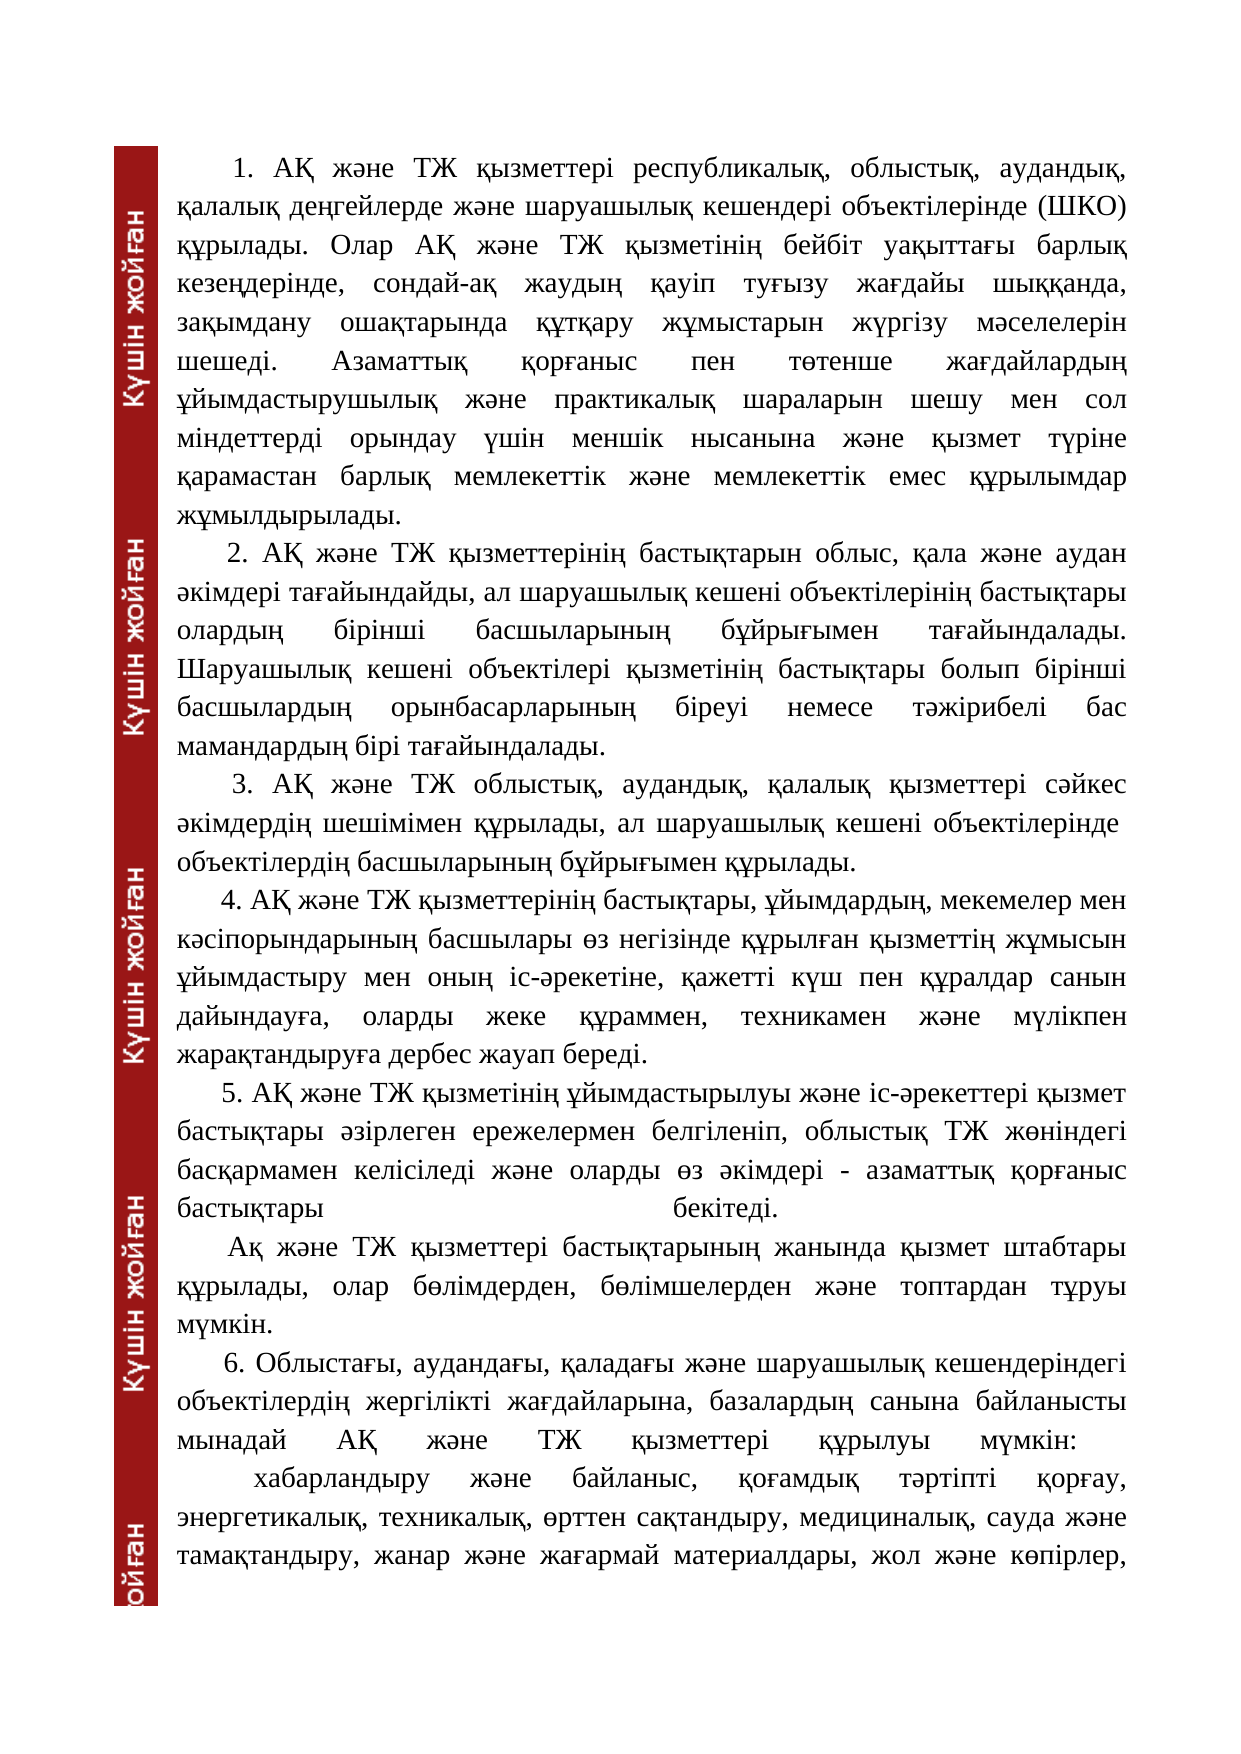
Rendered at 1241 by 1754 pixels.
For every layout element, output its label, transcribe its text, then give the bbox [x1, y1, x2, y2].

picture [114, 1571, 158, 1606]
picture [114, 530, 158, 535]
text 5. АҚ және ТЖ қызметінің ұйымдастырылуы және іс-әрекеттері қызмет бастықтары әзірлеген ережелермен белгіленіп, облыстық ТЖ жөніндегі басқармамен келісіледі және оларды өз әкімдері - азаматтық қорғаныс бастықтары бекітеді. Ақ және ТЖ қызметтері бастықтарының жанында қызмет штабтары құрылады, олар бөлімдерден, бөлімшелерден және топтардан тұруы мүмкін. [112, 1075, 1128, 1340]
picture [114, 146, 158, 150]
picture [114, 1070, 158, 1075]
text 1. АҚ және ТЖ қызметтері республикалық, облыстық, аудандық, қалалық деңгейлерде және шаруашылық кешендері объектілерінде (ШКО) құрылады. Олар АҚ және ТЖ қызметінің бейбіт уақыттағы барлық кезеңдерінде, сондай-ақ жаудың қауіп туғызу жағдайы шыққанда, зақымдану ошақтарында құтқару жұмыстарын жүргізу мәселелерін шешеді. Азаматтық қорғаныс пен төтенше жағдайлардың ұйымдастырушылық және практикалық шараларын шешу мен сол міндеттерді орындау үшін меншік нысанына және қызмет түріне қарамастан барлық мемлекеттік және мемлекеттік емес құрылымдар жұмылдырылады. [112, 150, 1128, 530]
picture [114, 1340, 158, 1345]
picture [114, 877, 158, 882]
text 4. АҚ және ТЖ қызметтерінің бастықтары, ұйымдардың, мекемелер мен кәсіпорындарының басшылары өз негізінде құрылған қызметтің жұмысын ұйымдастыру мен оның іс-әрекетіне, қажетті күш пен құралдар санын дайындауға, оларды жеке құраммен, техникамен және мүлікпен жарақтандыруға дербес жауап береді. [112, 882, 1128, 1070]
picture [114, 762, 158, 767]
text 2. АҚ және ТЖ қызметтерінің бастықтарын облыс, қала және аудан әкімдері тағайындайды, ал шаруашылық кешені объектілерінің бастықтары олардың бірінші басшыларының бұйрығымен тағайындалады. Шаруашылық кешені объектілері қызметінің бастықтары болып бірінші басшылардың орынбасарларының біреуі немесе тәжірибелі бас мамандардың бірі тағайындалады. [112, 535, 1128, 762]
text 3. АҚ және ТЖ облыстық, аудандық, қалалық қызметтері сәйкес әкімдердің шешімімен құрылады, ал шаруашылық кешені объектілерінде объектілердің басшыларының бұйрығымен құрылады. [112, 767, 1128, 877]
